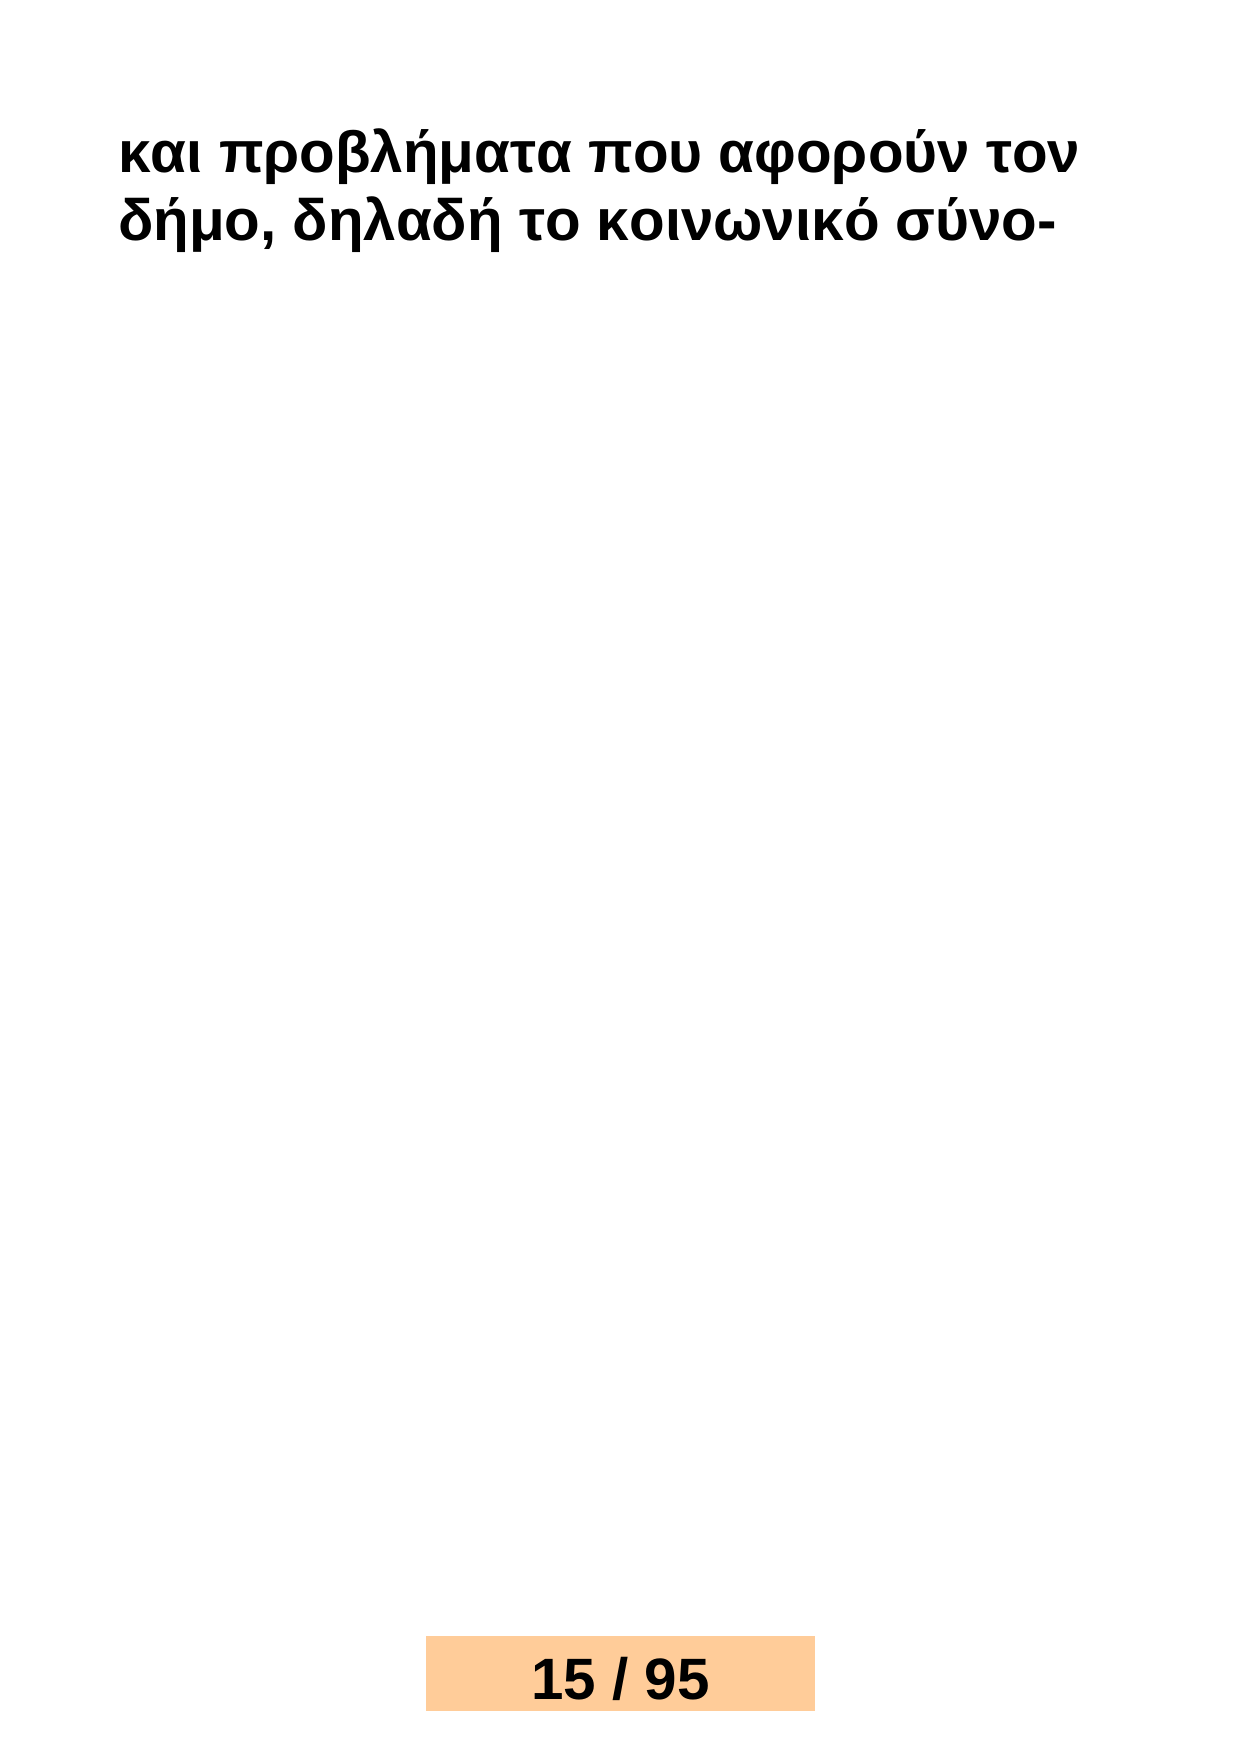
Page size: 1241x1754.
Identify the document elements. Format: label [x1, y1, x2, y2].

text [118, 118, 1122, 252]
